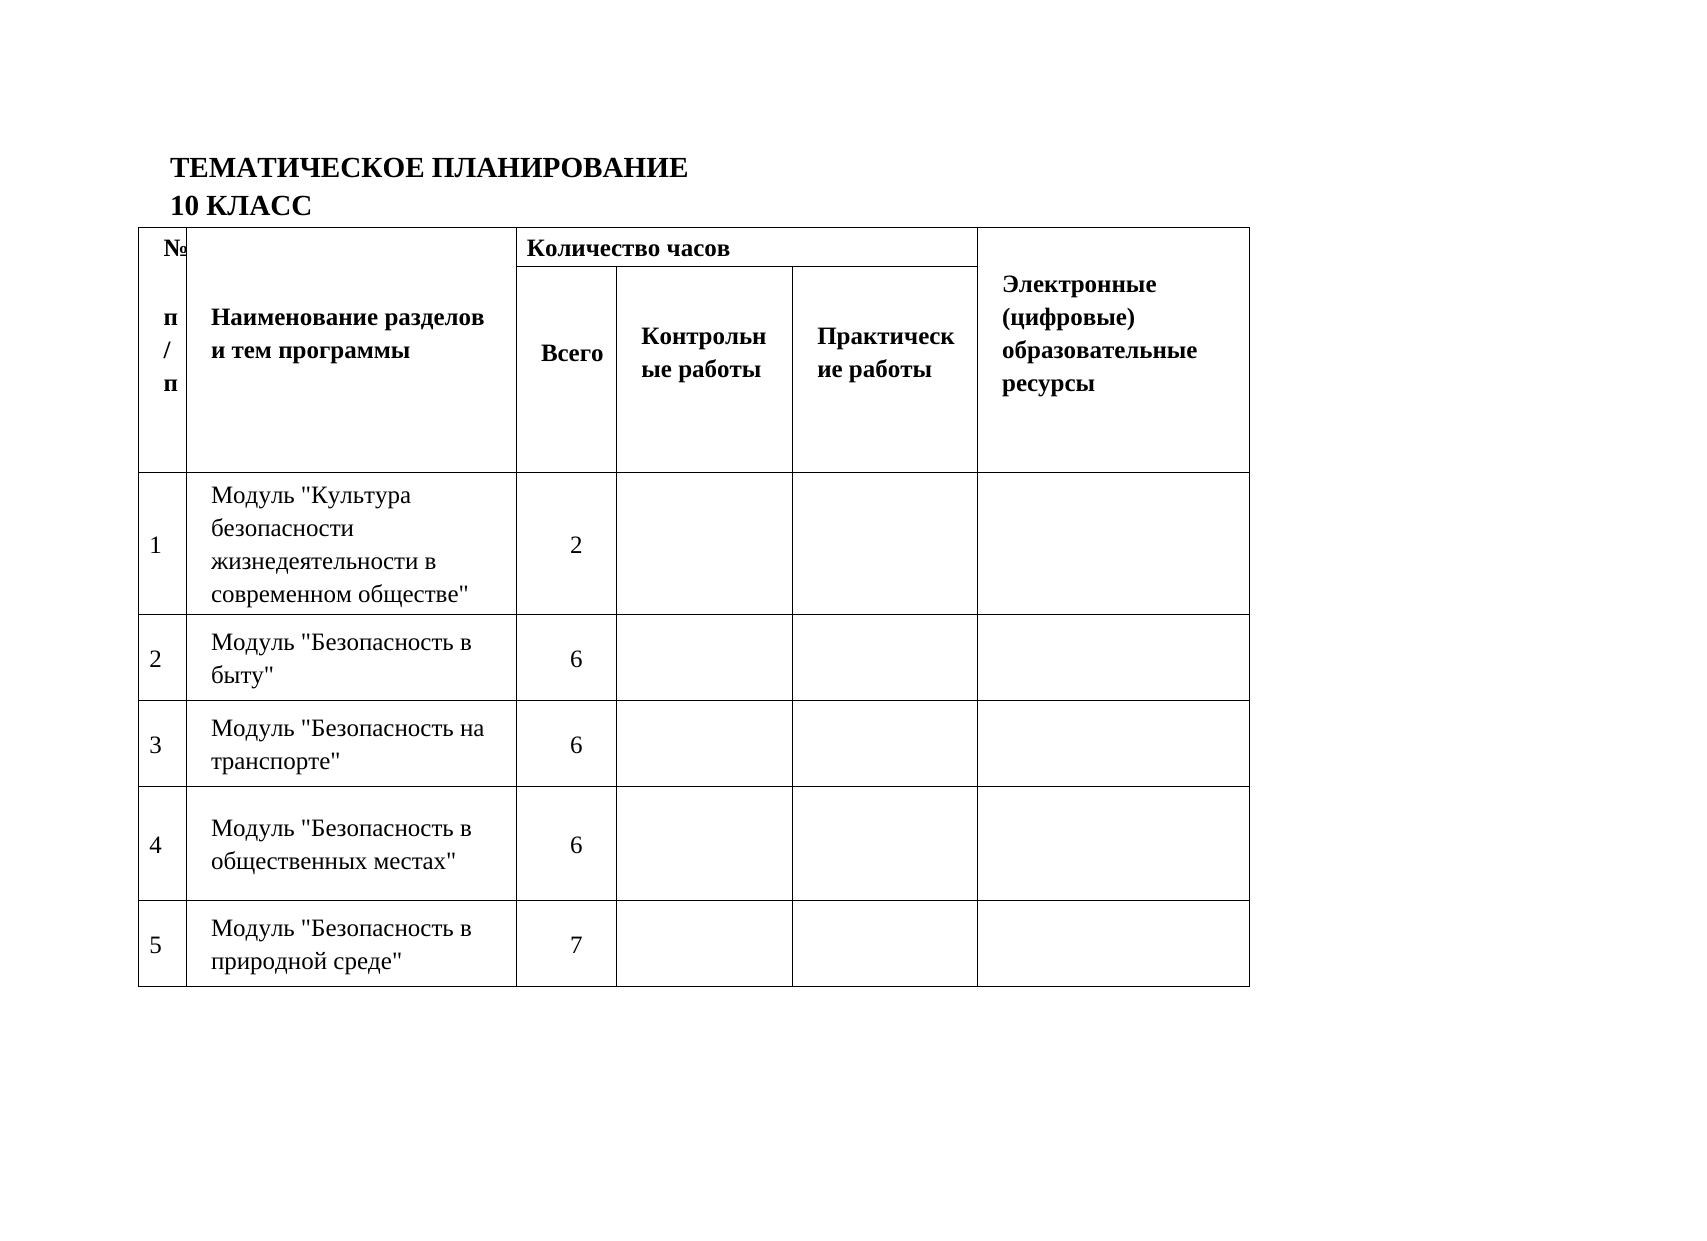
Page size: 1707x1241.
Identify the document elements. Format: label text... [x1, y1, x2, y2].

table_cell [793, 701, 977, 786]
table_cell 5 [139, 901, 186, 986]
table_cell Всего [517, 267, 616, 472]
table_cell [978, 615, 1249, 700]
table_header Количество часов [517, 228, 977, 266]
table_cell [793, 901, 977, 986]
table_cell [617, 701, 792, 786]
table_cell 1 [139, 473, 186, 614]
table_cell Модуль "Безопасность в природной среде" [187, 901, 516, 986]
table_cell [617, 787, 792, 900]
table_cell [617, 615, 792, 700]
table_cell Практические работы [793, 267, 977, 472]
table_cell 6 [517, 615, 616, 700]
table_cell 2 [139, 615, 186, 700]
table_cell Контрольные работы [617, 267, 792, 472]
table_cell [978, 701, 1249, 786]
table_cell Модуль "Культура безопасности жизнедеятельности в современном обществе" [187, 473, 516, 614]
table_cell Модуль "Безопасность в быту" [187, 615, 516, 700]
table_cell 6 [517, 701, 616, 786]
table_header Электронные (цифровые) образовательные ресурсы [978, 228, 1249, 472]
table_cell [793, 615, 977, 700]
table_cell 6 [517, 787, 616, 900]
table_header № п/п [139, 228, 186, 472]
table_cell [978, 901, 1249, 986]
table_header Наименование разделов и тем программы [187, 228, 516, 472]
text 10 КЛАСС [162, 188, 1557, 222]
table_cell 7 [517, 901, 616, 986]
table_cell 4 [139, 787, 186, 900]
table_cell [793, 787, 977, 900]
table_cell Модуль "Безопасность в общественных местах" [187, 787, 516, 900]
table_cell [793, 473, 977, 614]
table_cell [617, 473, 792, 614]
table_cell [978, 787, 1249, 900]
table_cell 3 [139, 701, 186, 786]
table_cell [617, 901, 792, 986]
text ТЕМАТИЧЕСКОЕ ПЛАНИРОВАНИЕ [162, 150, 1557, 183]
table_cell [978, 473, 1249, 614]
table_cell 2 [517, 473, 616, 614]
table_cell Модуль "Безопасность на транспорте" [187, 701, 516, 786]
